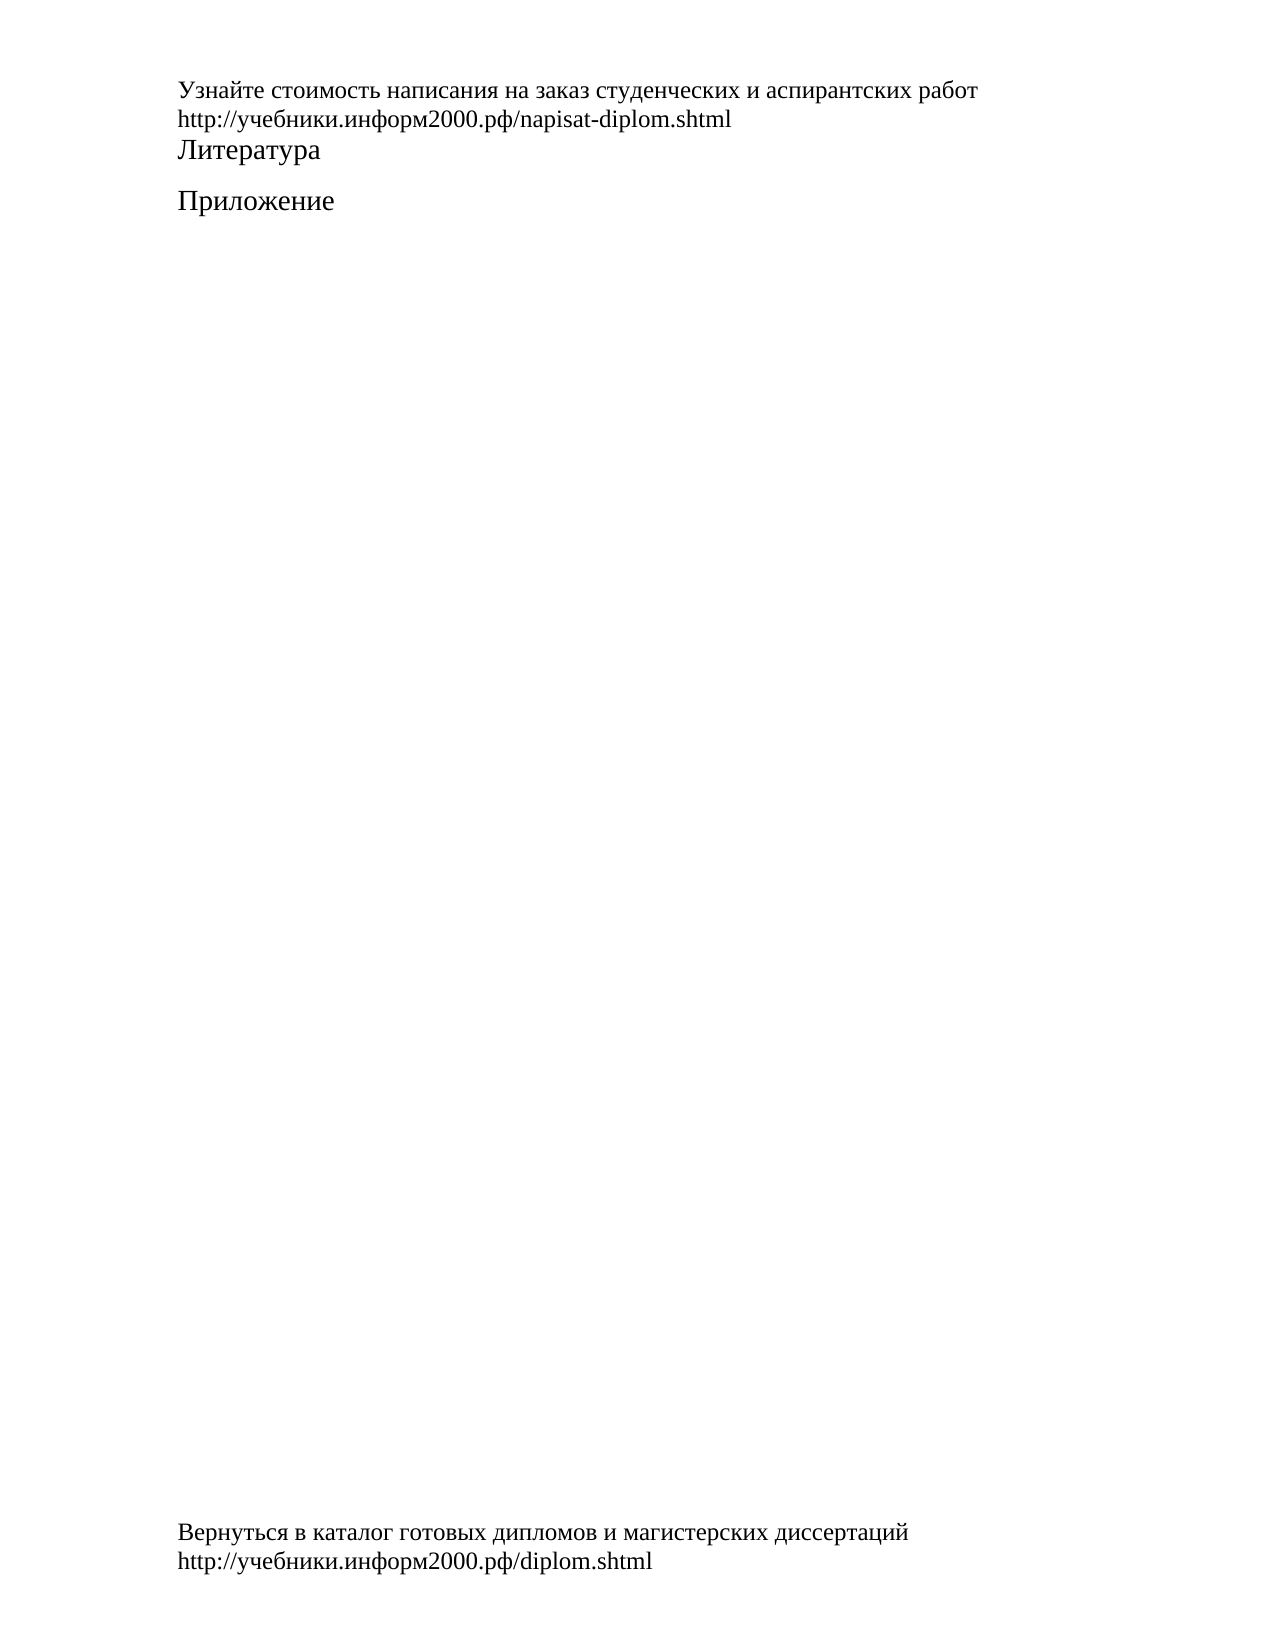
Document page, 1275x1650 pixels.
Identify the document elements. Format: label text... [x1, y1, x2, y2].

text Приложение [177, 183, 1186, 216]
text Литература [177, 132, 1186, 166]
